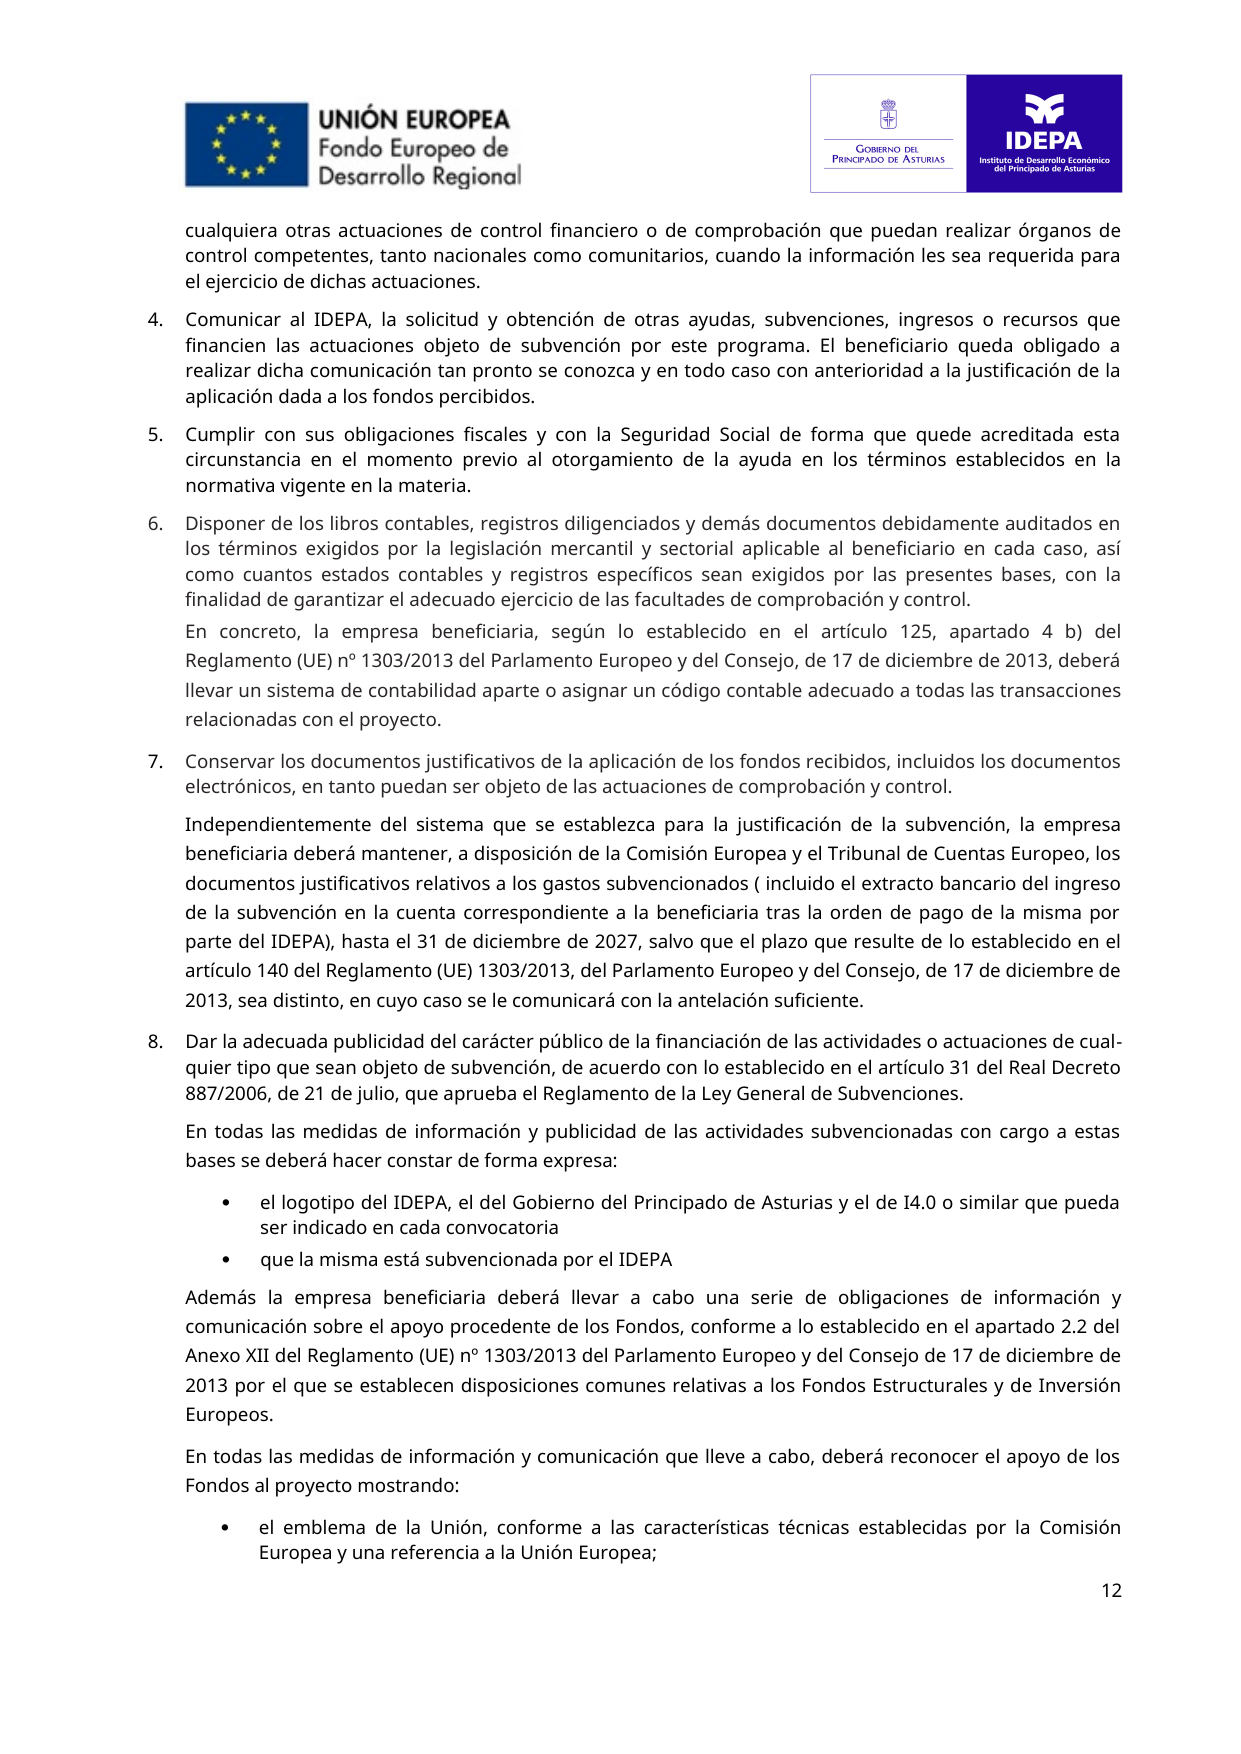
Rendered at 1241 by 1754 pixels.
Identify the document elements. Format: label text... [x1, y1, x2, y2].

text En todas las medidas de información y comunicación que lleve a cabo, deberá reconocer el apoyo de los Fondos al proyecto mostrando: [185, 1443, 1122, 1498]
text En todas las medidas de información y publicidad de las actividades subvencionadas con cargo a estas bases se deberá hacer constar de forma expresa: [185, 1118, 1122, 1173]
text Además la empresa beneficiaria deberá llevar a cabo una serie de obligaciones de información y comunicación sobre el apoyo procedente de los Fondos, conforme a lo establecido en el apartado 2.2 del Anexo XII del Reglamento (UE) nº 1303/2013 del Parlamento Europeo y del Consejo de 17 de diciembre de 2013 por el que se establecen disposiciones comunes relativas a los Fondos Estructurales y de Inversión Europeos. [185, 1284, 1122, 1427]
picture [809, 73, 1123, 193]
list Dar la adecuada publicidad del carácter público de la financiación de las actividades o actuaciones de cualquier tipo que sean objeto de subvención, de acuerdo con lo establecido en el artículo 31 del Real Decreto 887/2006, de 21 de julio, que aprueba el Reglamento de la Ley General de Subvenciones. [148, 1029, 1122, 1105]
text En concreto, la empresa beneficiaria, según lo establecido en el artículo 125, apartado 4 b) del Reglamento (UE) nº 1303/2013 del Parlamento Europeo y del Consejo, de 17 de diciembre de 2013, deberá llevar un sistema de contabilidad aparte o asignar un código contable adecuado a todas las transacciones relacionadas con el proyecto. [185, 618, 1122, 732]
list que la misma está subvencionada por el IDEPA [223, 1246, 1122, 1272]
list Conservar los documentos justificativos de la aplicación de los fondos recibidos, incluidos los documentos electrónicos, en tanto puedan ser objeto de las actuaciones de comprobación y control. [148, 748, 1122, 799]
list Cumplir con sus obligaciones fiscales y con la Seguridad Social de forma que quede acreditada esta circunstancia en el momento previo al otorgamiento de la ayuda en los términos establecidos en la normativa vigente en la materia. [148, 421, 1122, 497]
list el emblema de la Unión, conforme a las características técnicas establecidas por la Comisión Europea y una referencia a la Unión Europea; [222, 1514, 1122, 1565]
text Independientemente del sistema que se establezca para la justificación de la subvención, la empresa beneficiaria deberá mantener, a disposición de la Comisión Europea y el Tribunal de Cuentas Europeo, los documentos justificativos relativos a los gastos subvencionados ( incluido el extracto bancario del ingreso de la subvención en la cuenta correspondiente a la beneficiaria tras la orden de pago de la misma por parte del IDEPA), hasta el 31 de diciembre de 2027, salvo que el plazo que resulte de lo establecido en el artículo 140 del Reglamento (UE) 1303/2013, del Parlamento Europeo y del Consejo, de 17 de diciembre de 2013, sea distinto, en cuyo caso se le comunicará con la antelación suficiente. [185, 811, 1122, 1013]
list Disponer de los libros contables, registros diligenciados y demás documentos debidamente auditados en los términos exigidos por la legislación mercantil y sectorial aplicable al beneficiario en cada caso, así como cuantos estados contables y registros específicos sean exigidos por las presentes bases, con la finalidad de garantizar el adecuado ejercicio de las facultades de comprobación y control. [148, 510, 1122, 612]
list Comunicar al IDEPA, la solicitud y obtención de otras ayudas, subvenciones, ingresos o recursos que financien las actuaciones objeto de subvención por este programa. El beneficiario queda obligado a realizar dicha comunicación tan pronto se conozca y en todo caso con anterioridad a la justificación de la aplicación dada a los fondos percibidos. [148, 306, 1122, 408]
list el logotipo del IDEPA, el del Gobierno del Principado de Asturias y el de I4.0 o similar que pueda ser indicado en cada convocatoria [223, 1189, 1122, 1240]
picture [177, 95, 528, 193]
